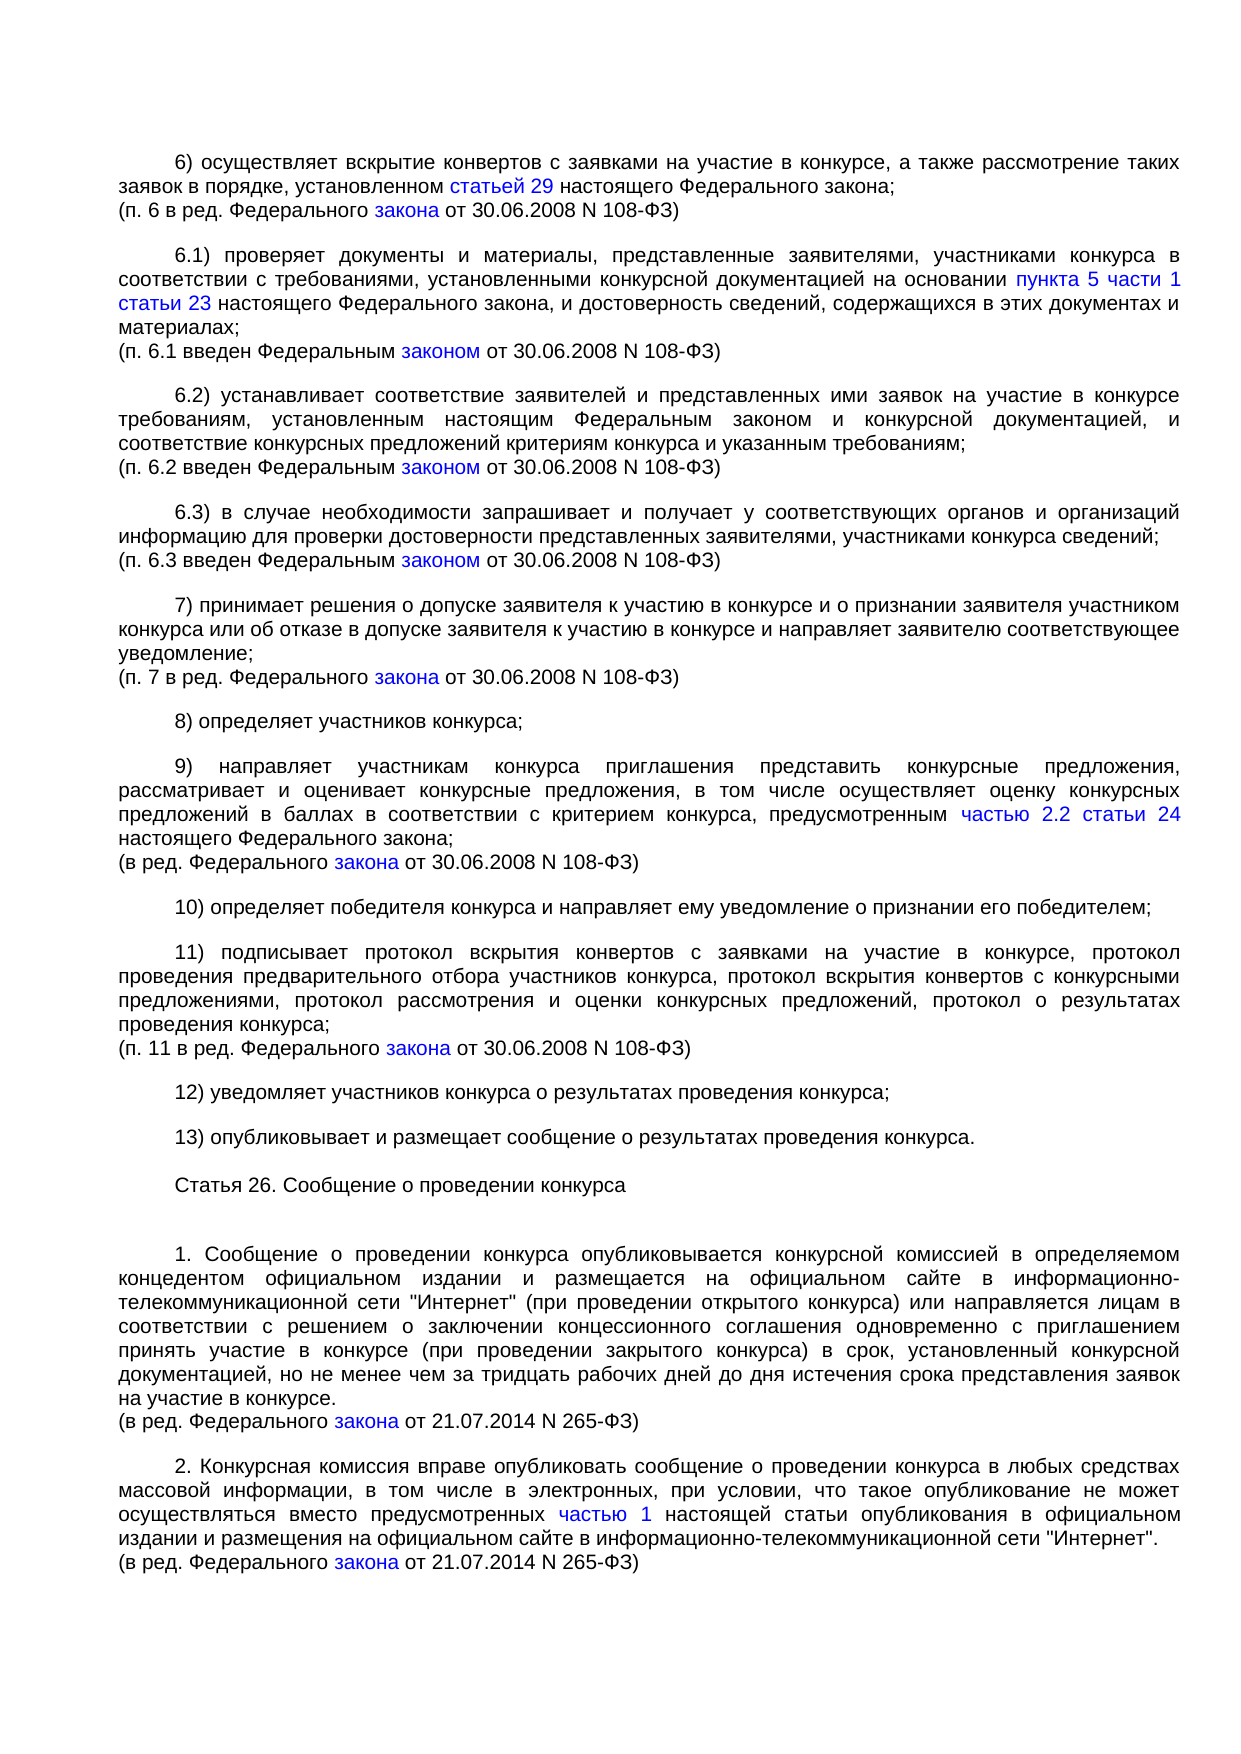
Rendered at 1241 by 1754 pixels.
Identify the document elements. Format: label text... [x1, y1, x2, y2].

text 13) опубликовывает и размещает сообщение о результатах проведения конкурса. [118, 1125, 1181, 1149]
text (п. 7 в ред. Федерального закона от 30.06.2008 N 108-ФЗ) [118, 664, 1181, 688]
text 7) принимает решения о допуске заявителя к участию в конкурсе и о признании заявителя участником конкурса или об отказе в допуске заявителя к участию в конкурсе и направляет заявителю соответствующее уведомление; [118, 593, 1181, 664]
text (в ред. Федерального закона от 21.07.2014 N 265-ФЗ) [118, 1550, 1181, 1574]
text 1. Сообщение о проведении конкурса опубликовывается конкурсной комиссией в определяемом концедентом официальном издании и размещается на официальном сайте в информационно-телекоммуникационной сети "Интернет" (при проведении открытого конкурса) или направляется лицам в соответствии с решением о заключении концессионного соглашения одновременно с приглашением принять участие в конкурсе (при проведении закрытого конкурса) в срок, установленный конкурсной документацией, но не менее чем за тридцать рабочих дней до дня истечения срока представления заявок на участие в конкурсе. [118, 1242, 1181, 1409]
text (п. 6.2 введен Федеральным законом от 30.06.2008 N 108-ФЗ) [118, 455, 1181, 479]
text (в ред. Федерального закона от 21.07.2014 N 265-ФЗ) [118, 1409, 1181, 1433]
text 6) осуществляет вскрытие конвертов с заявками на участие в конкурсе, а также рассмотрение таких заявок в порядке, установленном статьей 29 настоящего Федерального закона; [118, 150, 1181, 198]
text (п. 6.3 введен Федеральным законом от 30.06.2008 N 108-ФЗ) [118, 548, 1181, 572]
text 11) подписывает протокол вскрытия конвертов с заявками на участие в конкурсе, протокол проведения предварительного отбора участников конкурса, протокол вскрытия конвертов с конкурсными предложениями, протокол рассмотрения и оценки конкурсных предложений, протокол о результатах проведения конкурса; [118, 939, 1181, 1035]
text 6.3) в случае необходимости запрашивает и получает у соответствующих органов и организаций информацию для проверки достоверности представленных заявителями, участниками конкурса сведений; [118, 500, 1181, 548]
text 6.2) устанавливает соответствие заявителей и представленных ими заявок на участие в конкурсе требованиям, установленным настоящим Федеральным законом и конкурсной документацией, и соответствие конкурсных предложений критериям конкурса и указанным требованиям; [118, 383, 1181, 455]
text 8) определяет участников конкурса; [118, 709, 1181, 733]
text (п. 11 в ред. Федерального закона от 30.06.2008 N 108-ФЗ) [118, 1035, 1181, 1059]
text (п. 6 в ред. Федерального закона от 30.06.2008 N 108-ФЗ) [118, 198, 1181, 222]
text 6.1) проверяет документы и материалы, представленные заявителями, участниками конкурса в соответствии с требованиями, установленными конкурсной документацией на основании пункта 5 части 1 статьи 23 настоящего Федерального закона, и достоверность сведений, содержащихся в этих документах и материалах; [118, 243, 1181, 338]
text 2. Конкурсная комиссия вправе опубликовать сообщение о проведении конкурса в любых средствах массовой информации, в том числе в электронных, при условии, что такое опубликование не может осуществляться вместо предусмотренных частью 1 настоящей статьи опубликования в официальном издании и размещения на официальном сайте в информационно-телекоммуникационной сети "Интернет". [118, 1454, 1181, 1550]
text (п. 6.1 введен Федеральным законом от 30.06.2008 N 108-ФЗ) [118, 338, 1181, 362]
text 12) уведомляет участников конкурса о результатах проведения конкурса; [118, 1080, 1181, 1104]
text Статья 26. Сообщение о проведении конкурса [118, 1173, 1181, 1197]
text 10) определяет победителя конкурса и направляет ему уведомление о признании его победителем; [118, 895, 1181, 919]
text (в ред. Федерального закона от 30.06.2008 N 108-ФЗ) [118, 850, 1181, 874]
text 9) направляет участникам конкурса приглашения представить конкурсные предложения, рассматривает и оценивает конкурсные предложения, в том числе осуществляет оценку конкурсных предложений в баллах в соответствии с критерием конкурса, предусмотренным частью 2.2 статьи 24 настоящего Федерального закона; [118, 754, 1181, 850]
